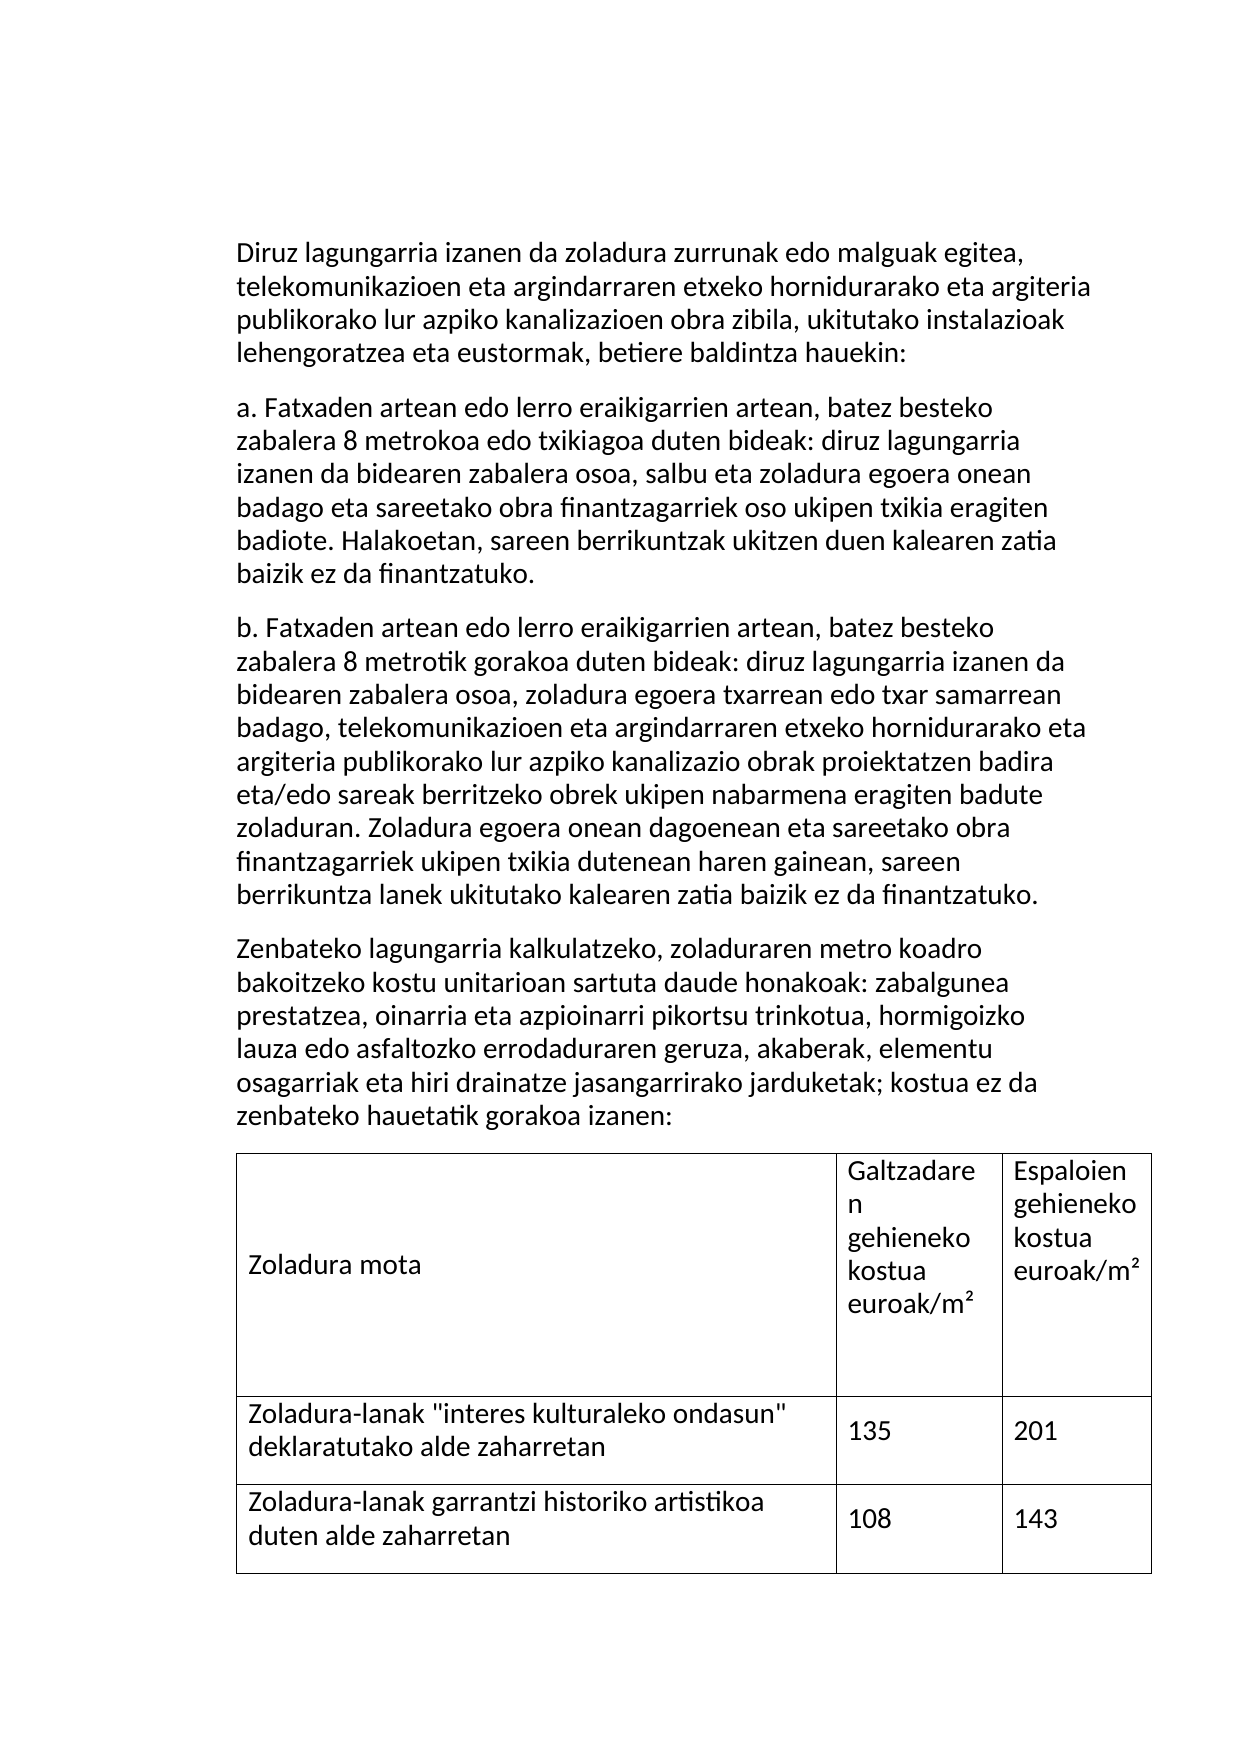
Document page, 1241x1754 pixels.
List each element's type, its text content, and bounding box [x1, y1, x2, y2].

table_cell 108 [837, 1485, 1002, 1573]
table_cell Zoladura-lanak "interes kulturaleko ondasun" deklaratutako alde zaharretan [237, 1397, 836, 1484]
text Diruz lagungarria izanen da zoladura zurrunak edo malguak egitea, telekomunikazioen eta argindarraren etxeko hornidurarako eta argiteria publikorako lur azpiko kanalizazioen obra zibila, ukitutako instalazioak lehengoratzea eta eustormak, betiere baldintza hauekin: [236, 236, 1092, 369]
table_header Espaloien gehieneko kostua euroak/m² [1003, 1154, 1151, 1396]
table_cell Zoladura-lanak garrantzi historiko artistikoa duten alde zaharretan [237, 1485, 836, 1573]
table_cell 135 [837, 1397, 1002, 1484]
table_cell 143 [1003, 1485, 1151, 1573]
table_cell 201 [1003, 1397, 1151, 1484]
text Zenbateko lagungarria kalkulatzeko, zoladuraren metro koadro bakoitzeko kostu unitarioan sartuta daude honakoak: zabalgunea prestatzea, oinarria eta azpioinarri pikortsu trinkotua, hormigoizko lauza edo asfaltozko errodaduraren geruza, akaberak, elementu osagarriak eta hiri drainatze jasangarrirako jarduketak; kostua ez da zenbateko hauetatik gorakoa izanen: [236, 932, 1092, 1132]
table_header Galtzadaren gehieneko kostua euroak/m² [837, 1154, 1002, 1396]
table_header Zoladura mota [237, 1154, 836, 1396]
text a. Fatxaden artean edo lerro eraikigarrien artean, batez besteko zabalera 8 metrokoa edo txikiagoa duten bideak: diruz lagungarria izanen da bidearen zabalera osoa, salbu eta zoladura egoera onean badago eta sareetako obra finantzagarriek oso ukipen txikia eragiten badiote. Halakoetan, sareen berrikuntzak ukitzen duen kalearen zatia baizik ez da finantzatuko. [236, 390, 1092, 590]
text b. Fatxaden artean edo lerro eraikigarrien artean, batez besteko zabalera 8 metrotik gorakoa duten bideak: diruz lagungarria izanen da bidearen zabalera osoa, zoladura egoera txarrean edo txar samarrean badago, telekomunikazioen eta argindarraren etxeko hornidurarako eta argiteria publikorako lur azpiko kanalizazio obrak proiektatzen badira eta/edo sareak berritzeko obrek ukipen nabarmena eragiten badute zoladuran. Zoladura egoera onean dagoenean eta sareetako obra finantzagarriek ukipen txikia dutenean haren gainean, sareen berrikuntza lanek ukitutako kalearen zatia baizik ez da finantzatuko. [236, 611, 1092, 911]
